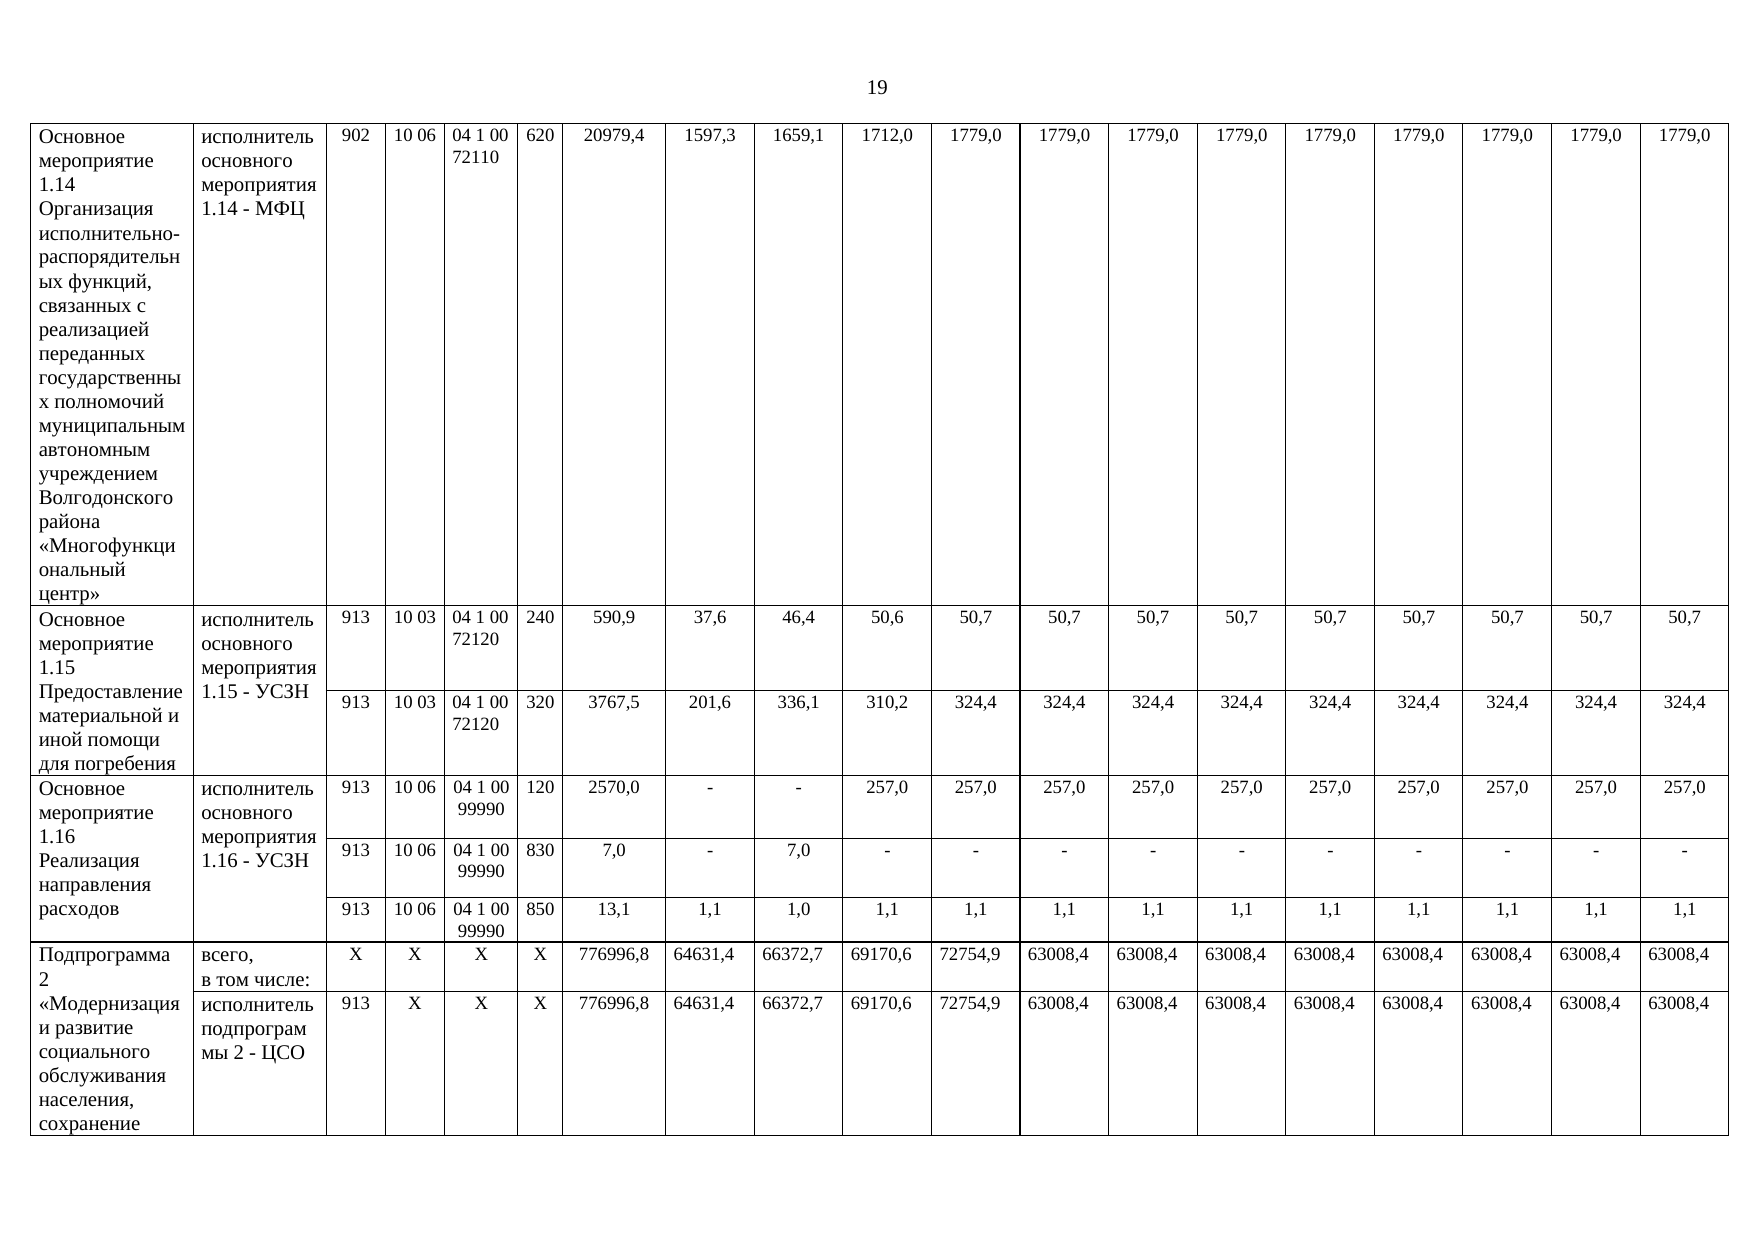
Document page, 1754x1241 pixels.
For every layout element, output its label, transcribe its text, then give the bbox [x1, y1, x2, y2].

table_cell 50,7 [1552, 606, 1640, 690]
table_cell 66372,7 [755, 943, 842, 991]
table_cell 1779,0 [1286, 124, 1374, 605]
table_cell 63008,4 [1109, 992, 1197, 1135]
table_cell 1779,0 [1375, 124, 1462, 605]
table_cell 1779,0 [932, 124, 1019, 605]
table_cell 04 1 00 72110 [445, 124, 517, 605]
table_cell 10 06 [386, 839, 444, 897]
table_cell 63008,4 [1286, 943, 1374, 991]
table_cell 50,6 [843, 606, 931, 690]
table_cell 324,4 [1021, 691, 1108, 775]
table_cell 04 1 00 99990 [445, 776, 517, 838]
table_cell 63008,4 [1109, 943, 1197, 991]
table_cell - [1198, 839, 1285, 897]
table_cell 04 1 00 72120 [445, 606, 517, 690]
table_cell 913 [327, 839, 385, 897]
table_cell 850 [518, 898, 562, 941]
table_cell 72754,9 [932, 943, 1019, 991]
table_cell - [1109, 839, 1197, 897]
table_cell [194, 992, 326, 1135]
table_cell 7,0 [563, 839, 665, 897]
table_cell 04 1 00 72120 [445, 691, 517, 775]
table_cell 1779,0 [1198, 124, 1285, 605]
table_cell 63008,4 [1198, 943, 1285, 991]
table_cell 50,7 [1021, 606, 1108, 690]
table_cell 257,0 [1552, 776, 1640, 838]
table_cell 10 06 [386, 776, 444, 838]
table_cell 324,4 [932, 691, 1019, 775]
table_cell X [386, 992, 444, 1135]
table_cell 257,0 [843, 776, 931, 838]
table_cell 64631,4 [666, 943, 754, 991]
table_cell 1,1 [932, 898, 1019, 941]
table_cell 324,4 [1552, 691, 1640, 775]
table_cell 201,6 [666, 691, 754, 775]
table_cell 324,4 [1375, 691, 1462, 775]
table_cell 63008,4 [1641, 992, 1728, 1135]
table_cell 7,0 [755, 839, 842, 897]
table_cell 13,1 [563, 898, 665, 941]
table_cell 63008,4 [1286, 992, 1374, 1135]
table_cell 776996,8 [563, 943, 665, 991]
table_cell 50,7 [1463, 606, 1551, 690]
table_cell - [843, 839, 931, 897]
table_cell 257,0 [1109, 776, 1197, 838]
table_cell - [1286, 839, 1374, 897]
table_cell 257,0 [1286, 776, 1374, 838]
table_cell Основное мероприятие 1.14 Организация исполнительно-распорядительных функций, связанных с реализацией переданных государственных полномочий муниципальным автономным учреждением Волгодонского района «Многофункциональный центр» [31, 124, 193, 605]
table_cell 1,1 [1109, 898, 1197, 941]
table_cell 63008,4 [1021, 943, 1108, 991]
table_cell Подпрограмма 2 «Модернизация и развитие социального обслуживания населения, сохранение кадрового потенциала» [31, 943, 193, 1135]
table_cell 69170,6 [843, 943, 931, 991]
table_cell 913 [327, 992, 385, 1135]
table_cell 913 [327, 691, 385, 775]
table_cell 1597,3 [666, 124, 754, 605]
table_cell X [518, 992, 562, 1135]
table_cell X [386, 943, 444, 991]
table_cell 1779,0 [1552, 124, 1640, 605]
table_cell 1779,0 [1641, 124, 1728, 605]
table_cell 257,0 [932, 776, 1019, 838]
table_cell 72754,9 [932, 992, 1019, 1135]
table_cell 1,0 [755, 898, 842, 941]
table_cell Основное мероприятие 1.16 Реализация направления расходов [31, 776, 193, 941]
table_cell 50,7 [1109, 606, 1197, 690]
table_cell исполнитель основного мероприятия 1.16 - УСЗН [194, 776, 326, 941]
table_cell - [666, 839, 754, 897]
table_cell 1,1 [1198, 898, 1285, 941]
table_cell - [1463, 839, 1551, 897]
table_cell 63008,4 [1375, 943, 1462, 991]
table_cell 1659,1 [755, 124, 842, 605]
table_cell 913 [327, 606, 385, 690]
table_cell 324,4 [1286, 691, 1374, 775]
table_cell 913 [327, 898, 385, 941]
table_cell 64631,4 [666, 992, 754, 1135]
table_cell 620 [518, 124, 562, 605]
table_cell 1,1 [1021, 898, 1108, 941]
table_cell - [1641, 839, 1728, 897]
table_cell 324,4 [1198, 691, 1285, 775]
table_cell 830 [518, 839, 562, 897]
table_cell Основное мероприятие 1.15 Предоставление материальной и иной помощи для погребения [31, 606, 193, 775]
table_cell 1,1 [1641, 898, 1728, 941]
table_cell 902 [327, 124, 385, 605]
table_cell всего, в том числе: [194, 943, 326, 991]
table_cell 10 03 [386, 606, 444, 690]
table_cell 257,0 [1463, 776, 1551, 838]
table_cell 50,7 [1375, 606, 1462, 690]
table_cell 63008,4 [1021, 992, 1108, 1135]
table_cell 1779,0 [1021, 124, 1108, 605]
table_cell 310,2 [843, 691, 931, 775]
table_cell 63008,4 [1463, 992, 1551, 1135]
table_cell 66372,7 [755, 992, 842, 1135]
table_cell 63008,4 [1463, 943, 1551, 991]
table_cell 63008,4 [1552, 992, 1640, 1135]
table_cell 1779,0 [1109, 124, 1197, 605]
table_cell 46,4 [755, 606, 842, 690]
table_cell 1,1 [843, 898, 931, 941]
table_cell 50,7 [1198, 606, 1285, 690]
table_cell X [327, 943, 385, 991]
table_cell 257,0 [1375, 776, 1462, 838]
table_cell 1,1 [1552, 898, 1640, 941]
table_cell исполнитель основного мероприятия 1.15 - УСЗН [194, 606, 326, 775]
table_cell 04 1 00 99990 [445, 839, 517, 897]
table_cell 50,7 [1286, 606, 1374, 690]
table_cell 1,1 [666, 898, 754, 941]
table_cell 1779,0 [1463, 124, 1551, 605]
table_cell 50,7 [1641, 606, 1728, 690]
table_cell X [518, 943, 562, 991]
table_cell - [932, 839, 1019, 897]
table_cell - [1375, 839, 1462, 897]
table_cell 63008,4 [1552, 943, 1640, 991]
table_cell 69170,6 [843, 992, 931, 1135]
table_cell 324,4 [1641, 691, 1728, 775]
table_cell 776996,8 [563, 992, 665, 1135]
table_cell 120 [518, 776, 562, 838]
table_cell - [666, 776, 754, 838]
table_cell 320 [518, 691, 562, 775]
table_cell 20979,4 [563, 124, 665, 605]
table_cell 1,1 [1286, 898, 1374, 941]
table_cell 1,1 [1463, 898, 1551, 941]
table_cell 1712,0 [843, 124, 931, 605]
table_cell 257,0 [1198, 776, 1285, 838]
table_cell 63008,4 [1375, 992, 1462, 1135]
table_cell 63008,4 [1198, 992, 1285, 1135]
table_cell 50,7 [932, 606, 1019, 690]
table_cell 257,0 [1021, 776, 1108, 838]
table_cell X [445, 943, 517, 991]
table_cell исполнитель основного мероприятия 1.14 - МФЦ [194, 124, 326, 605]
table_cell 63008,4 [1641, 943, 1728, 991]
table_cell 913 [327, 776, 385, 838]
table_cell 3767,5 [563, 691, 665, 775]
table_cell 37,6 [666, 606, 754, 690]
table_cell X [445, 992, 517, 1135]
table_cell 2570,0 [563, 776, 665, 838]
table_cell 590,9 [563, 606, 665, 690]
table_cell 324,4 [1463, 691, 1551, 775]
table_cell 10 03 [386, 691, 444, 775]
table_cell 336,1 [755, 691, 842, 775]
table_cell 10 06 [386, 898, 444, 941]
table_cell 10 06 [386, 124, 444, 605]
table_cell 1,1 [1375, 898, 1462, 941]
table_cell 324,4 [1109, 691, 1197, 775]
table_cell 257,0 [1641, 776, 1728, 838]
table_cell - [1021, 839, 1108, 897]
table_cell - [755, 776, 842, 838]
table_cell 04 1 00 99990 [445, 898, 517, 941]
table_cell - [1552, 839, 1640, 897]
table_cell 240 [518, 606, 562, 690]
